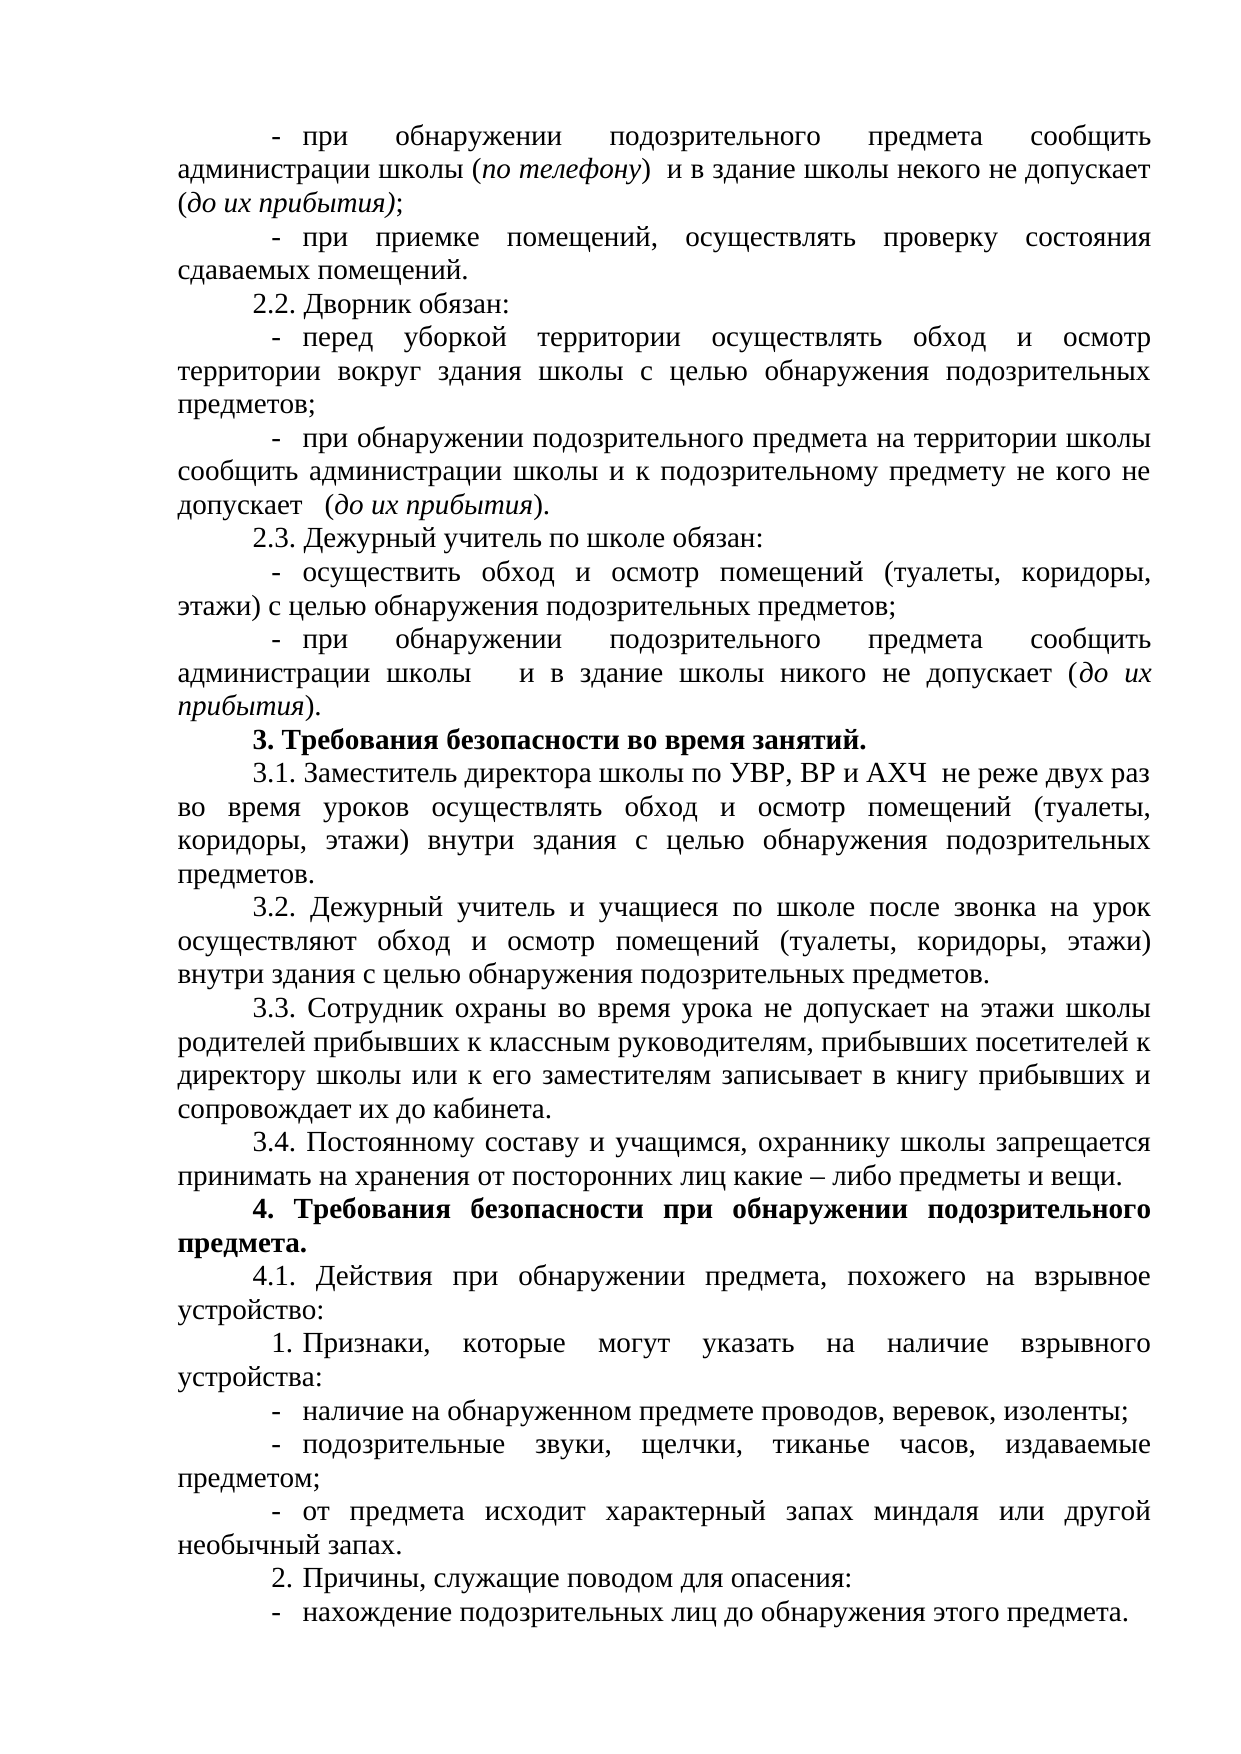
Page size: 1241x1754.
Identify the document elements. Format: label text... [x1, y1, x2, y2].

list при обнаружении подозрительного предмета сообщить администрации школы (по телефону) и в здание школы некого не допускает (до их прибытия); [177, 118, 1152, 219]
list наличие на обнаруженном предмете проводов, веревок, изоленты; [177, 1393, 1152, 1426]
list при приемке помещений, осуществлять проверку состояния сдаваемых помещений. [177, 219, 1152, 286]
text 3.4. Постоянному составу и учащимся, охраннику школы запрещается принимать на хранения от посторонних лиц какие – либо предметы и вещи. [177, 1124, 1152, 1191]
text 2.3. Дежурный учитель по школе обязан: [177, 521, 1152, 554]
list Причины, служащие поводом для опасения: [177, 1560, 1152, 1594]
list перед уборкой территории осуществлять обход и осмотр территории вокруг здания школы с целью обнаружения подозрительных предметов; [177, 319, 1152, 420]
text 4.1. Действия при обнаружении предмета, похожего на взрывное устройство: [177, 1258, 1152, 1326]
text 3.3. Сотрудник охраны во время урока не допускает на этажи школы родителей прибывших к классным руководителям, прибывших посетителей к директору школы или к его заместителям записывает в книгу прибывших и сопровождает их до кабинета. [177, 990, 1152, 1124]
text 4. Требования безопасности при обнаружении подозрительного предмета. [177, 1191, 1152, 1258]
list при обнаружении подозрительного предмета на территории школы сообщить администрации школы и к подозрительному предмету не кого не допускает (до их прибытия). [177, 420, 1152, 521]
text 3.2. Дежурный учитель и учащиеся по школе после звонка на урок осуществляют обход и осмотр помещений (туалеты, коридоры, этажи) внутри здания с целью обнаружения подозрительных предметов. [177, 889, 1152, 990]
list при обнаружении подозрительного предмета сообщить администрации школы и в здание школы никого не допускает (до их прибытия). [177, 621, 1152, 722]
text 3.1. Заместитель директора школы по УВР, ВР и АХЧ не реже двух раз во время уроков осуществлять обход и осмотр помещений (туалеты, коридоры, этажи) внутри здания с целью обнаружения подозрительных предметов. [177, 755, 1152, 889]
text 3. Требования безопасности во время занятий. [177, 722, 1152, 755]
list от предмета исходит характерный запах миндаля или другой необычный запах. [177, 1493, 1152, 1560]
text 2.2. Дворник обязан: [177, 286, 1152, 319]
list осуществить обход и осмотр помещений (туалеты, коридоры, этажи) с целью обнаружения подозрительных предметов; [177, 554, 1152, 621]
list подозрительные звуки, щелчки, тиканье часов, издаваемые предметом; [177, 1426, 1152, 1493]
list Признаки, которые могут указать на наличие взрывного устройства: [177, 1326, 1152, 1393]
list нахождение подозрительных лиц до обнаружения этого предмета. [177, 1594, 1152, 1627]
